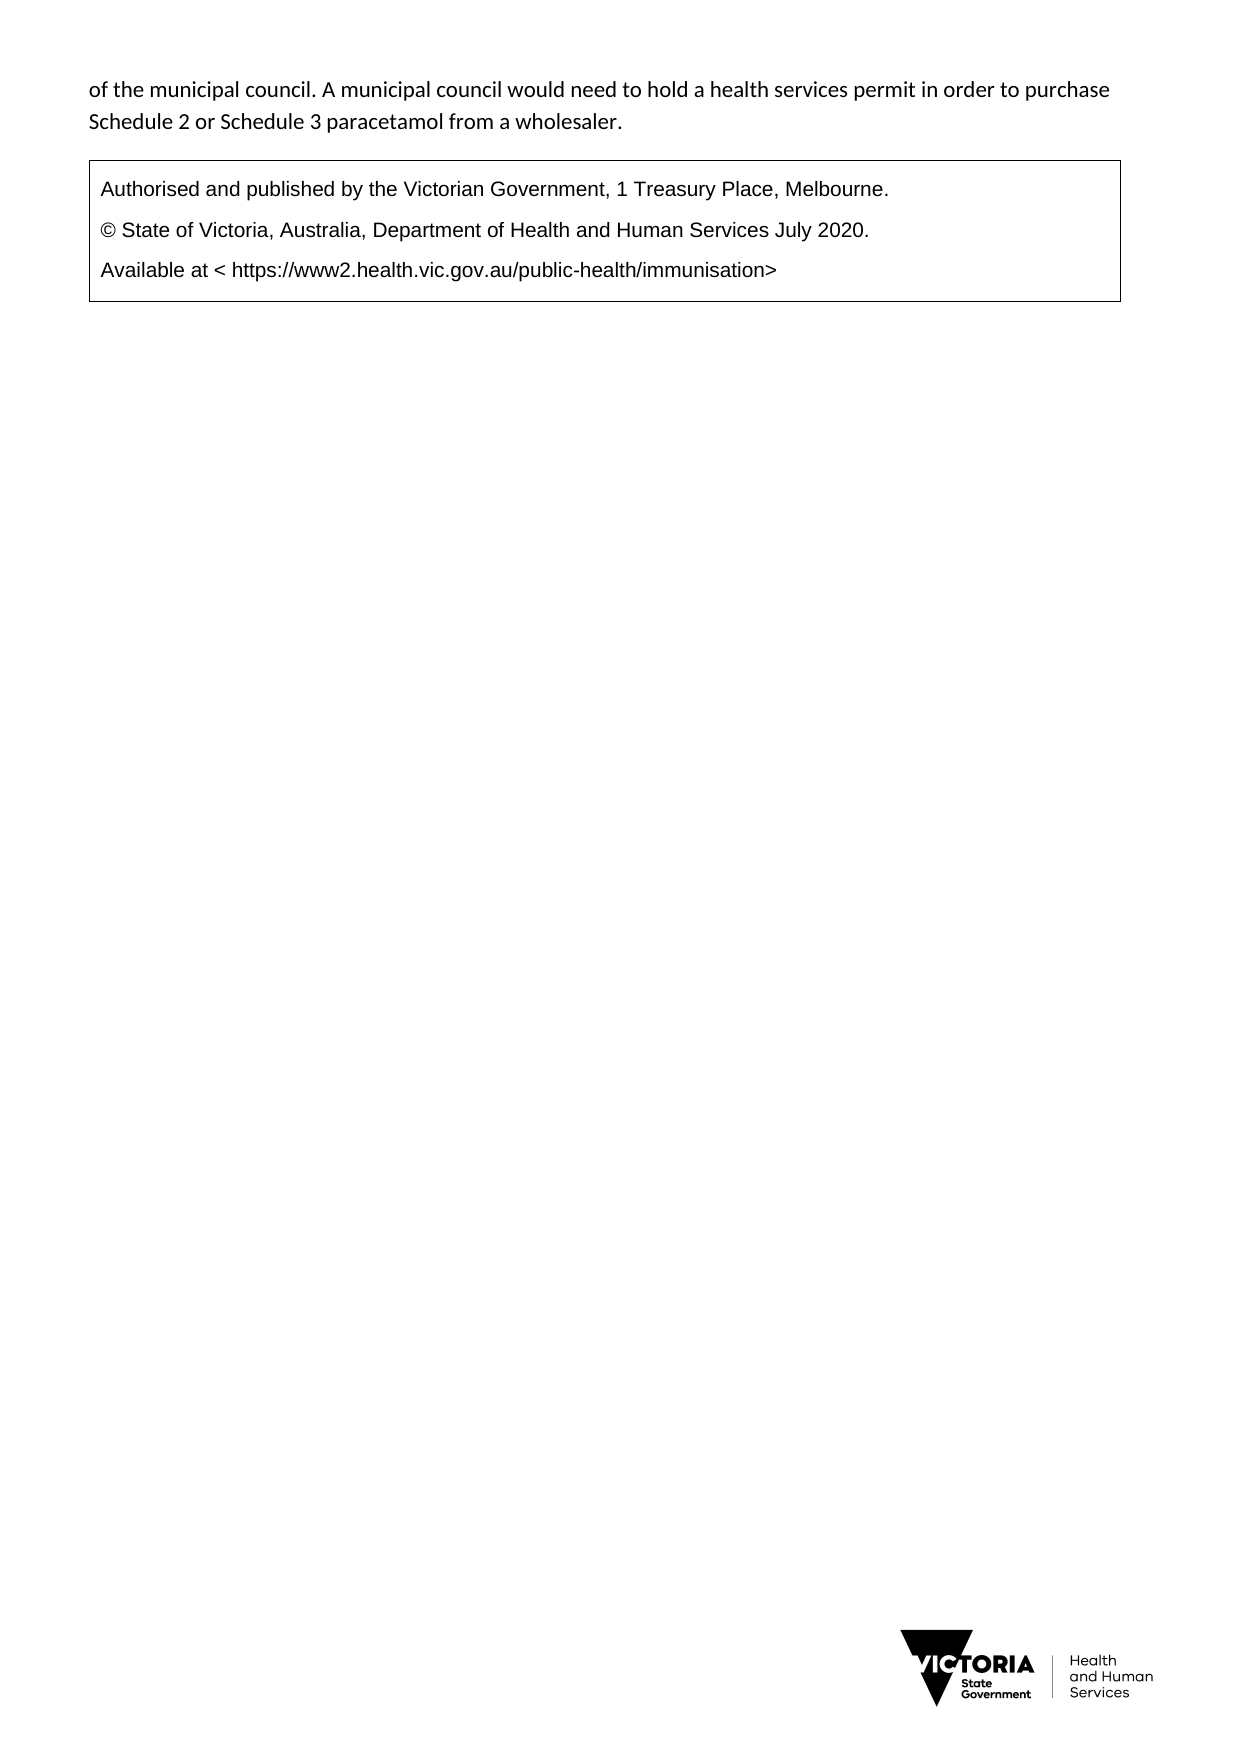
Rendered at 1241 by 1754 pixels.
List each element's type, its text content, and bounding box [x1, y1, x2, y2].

picture [0, 1624, 1241, 1754]
table_header Authorised and published by the Victorian Government, 1 Treasury Place, Melbourne. © State of Victoria, Australia, Department of Health and Human Services July 2020. Available at < https://www2.health.vic.gov.au/public-health/immunisation> [90, 161, 1120, 301]
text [89, 75, 1152, 135]
